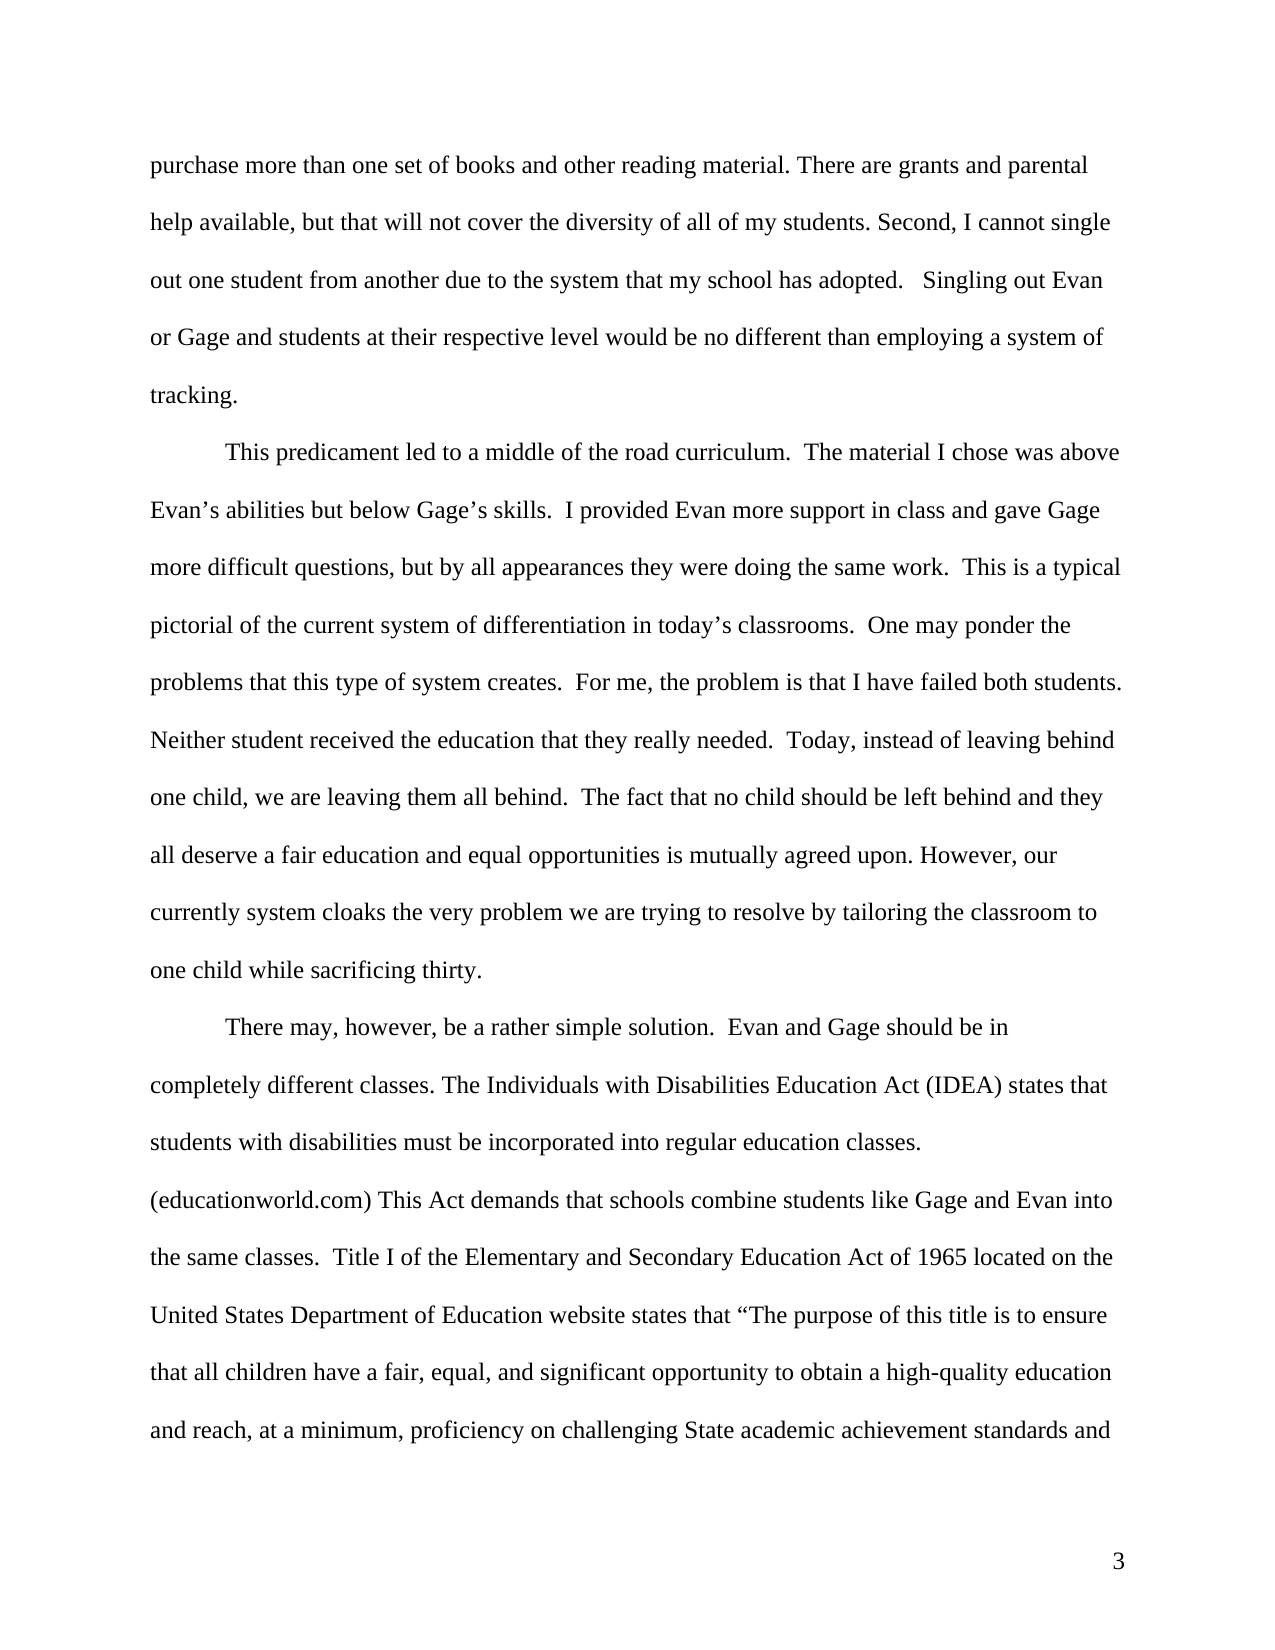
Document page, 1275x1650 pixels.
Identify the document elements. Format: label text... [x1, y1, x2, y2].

text This predicament led to a middle of the road curriculum. The material I chose was above Evan’s abilities but below Gage’s skills. I provided Evan more support in class and gave Gage more difficult questions, but by all appearances they were doing the same work. This is a typical pictorial of the current system of differentiation in today’s classrooms. One may ponder the problems that this type of system creates. For me, the problem is that I have failed both students. Neither student received the education that they really needed. Today, instead of leaving behind one child, we are leaving them all behind. The fact that no child should be left behind and they all deserve a fair education and equal opportunities is mutually agreed upon. However, our currently system cloaks the very problem we are trying to resolve by tailoring the classroom to one child while sacrificing thirty. [150, 437, 1125, 984]
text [150, 150, 1125, 409]
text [150, 1012, 1125, 1444]
